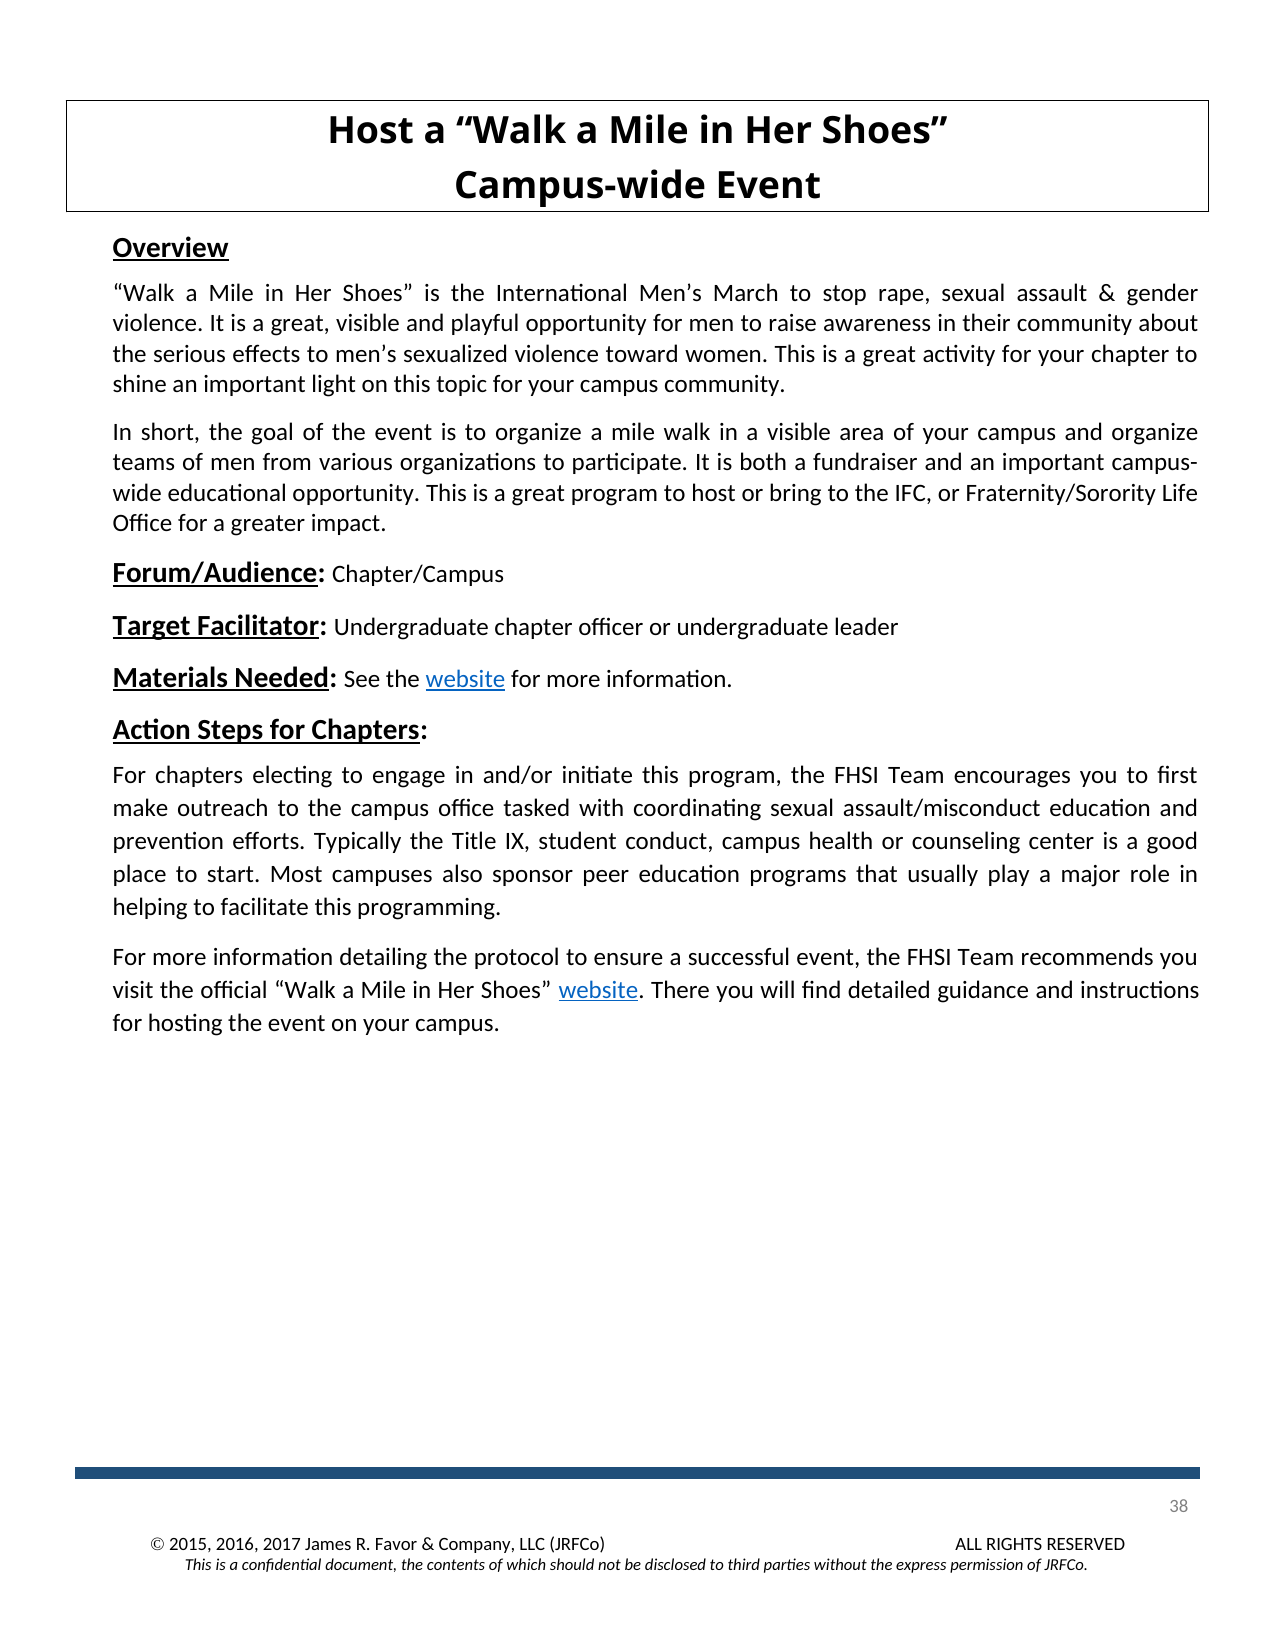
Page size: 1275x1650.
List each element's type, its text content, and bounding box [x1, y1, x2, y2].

text Target Facilitator: Undergraduate chapter officer or undergraduate leader [112, 607, 1200, 642]
text For chapters electing to engage in and/or initiate this program, the FHSI Team encourages you to first make outreach to the campus office tasked with coordinating sexual assault/misconduct education and prevention efforts. Typically the Title IX, student conduct, campus health or counseling center is a good place to start. Most campuses also sponsor peer education programs that usually play a major role in helping to facilitate this programming. [112, 759, 1200, 922]
text Action Steps for Chapters: [112, 711, 1200, 747]
subtitle Host a “Walk a Mile in Her Shoes” Campus-wide Event [67, 101, 1208, 211]
text “Walk a Mile in Her Shoes” is the International Men’s March to stop rape, sexual assault & gender violence. It is a great, visible and playful opportunity for men to raise awareness in their community about the serious effects to men’s sexualized violence toward women. This is a great activity for your chapter to shine an important light on this topic for your campus community. [112, 277, 1200, 399]
text Overview [112, 229, 1200, 264]
text Forum/Audience: Chapter/Campus [112, 554, 1200, 590]
text In short, the goal of the event is to organize a mile walk in a visible area of your campus and organize teams of men from various organizations to participate. It is both a fundraiser and an important campus-wide educational opportunity. This is a great program to host or bring to the IFC, or Fraternity/Sorority Life Office for a greater impact. [112, 416, 1200, 538]
text Materials Needed: See the website for more information. [112, 659, 1200, 695]
text For more information detailing the protocol to ensure a successful event, the FHSI Team recommends you visit the official “Walk a Mile in Her Shoes” website. There you will find detailed guidance and instructions for hosting the event on your campus. [112, 941, 1200, 1037]
